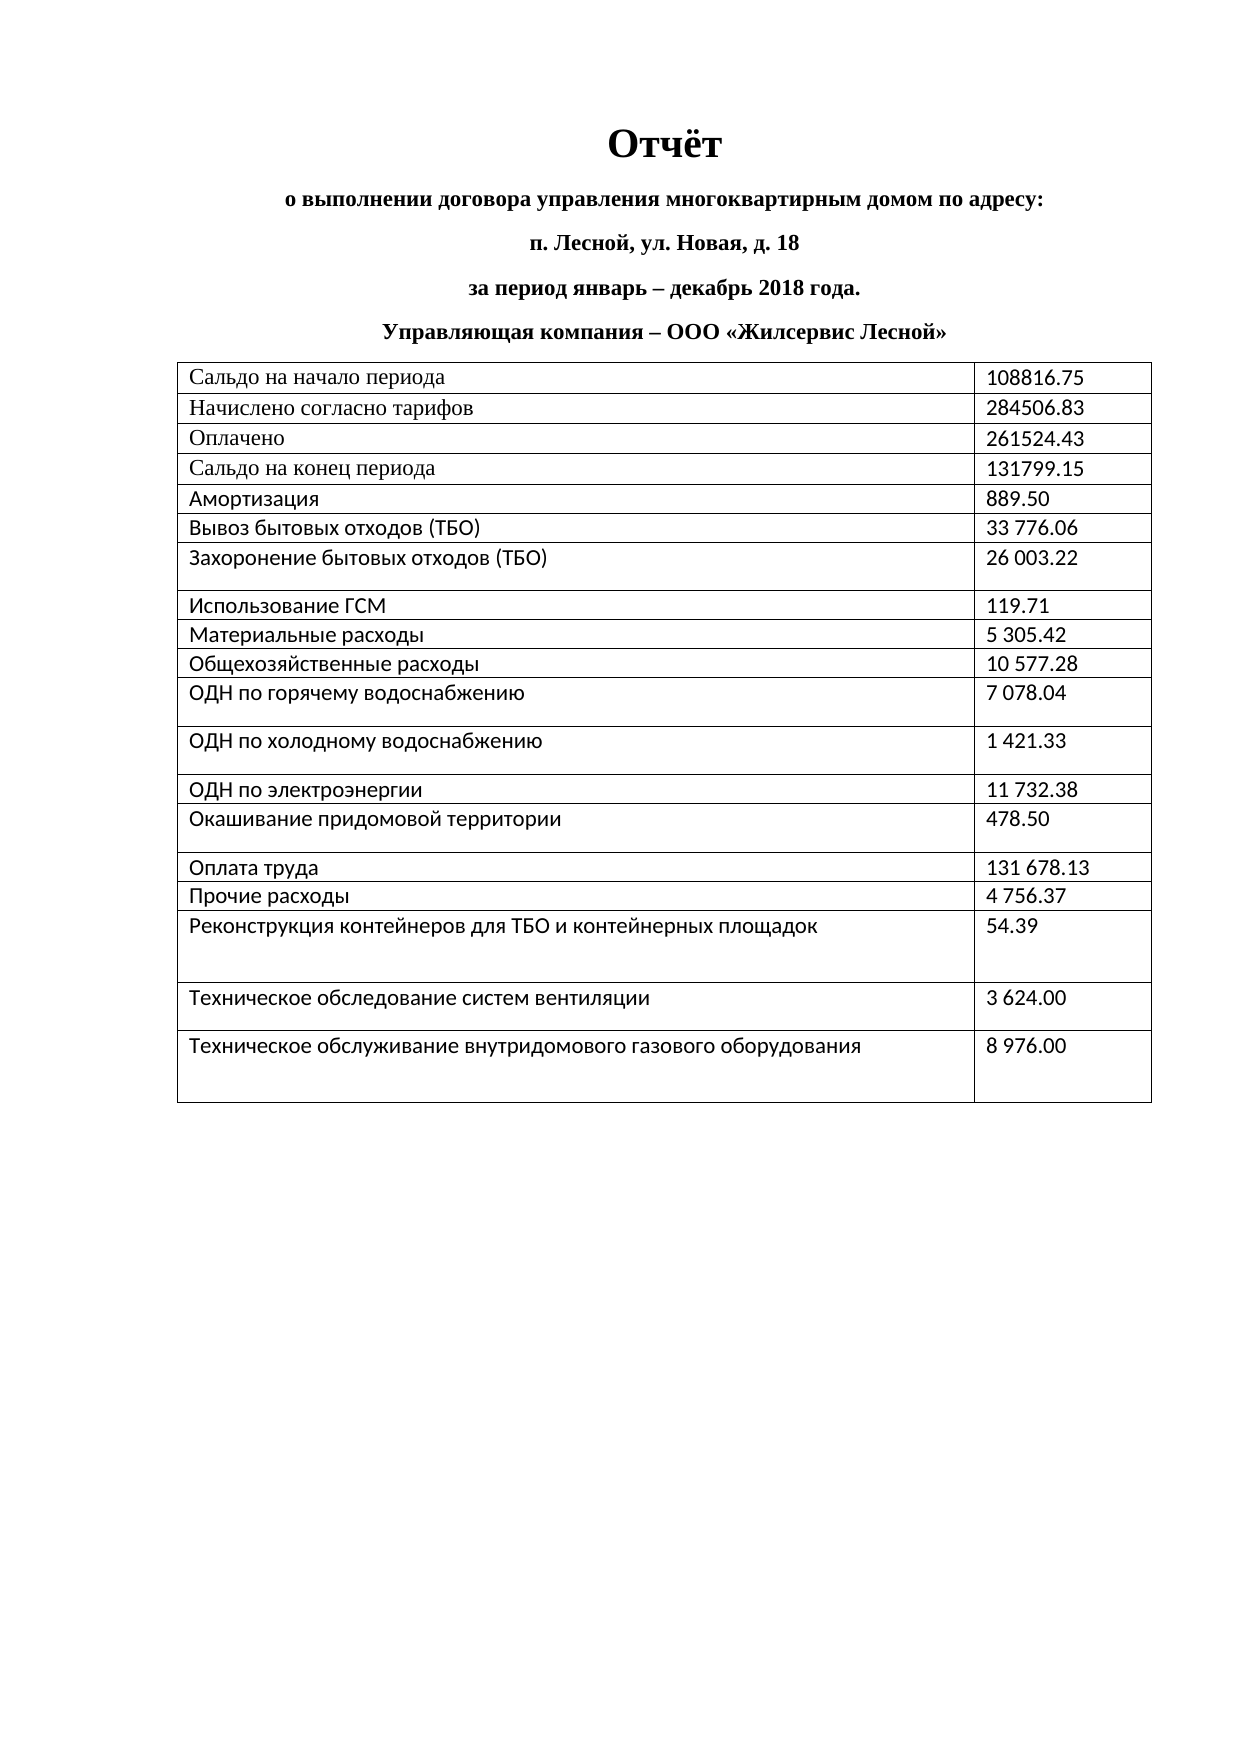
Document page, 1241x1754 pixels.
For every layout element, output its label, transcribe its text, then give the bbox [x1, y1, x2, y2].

table_cell 7 078.04 [975, 678, 1151, 726]
table_cell 26 003.22 [975, 543, 1151, 590]
table_cell Оплата труда [178, 853, 974, 881]
table_cell 3 624.00 [975, 983, 1151, 1030]
table_cell Сальдо на конец периода [178, 454, 974, 483]
table_cell Техническое обследование систем вентиляции [178, 983, 974, 1030]
text п. Лесной, ул. Новая, д. 18 [177, 229, 1152, 256]
table_cell Общехозяйственные расходы [178, 649, 974, 677]
table_cell Использование ГСМ [178, 591, 974, 619]
table_cell 11 732.38 [975, 775, 1151, 803]
table_cell Окашивание придомовой территории [178, 804, 974, 852]
table_cell Реконструкция контейнеров для ТБО и контейнерных площадок [178, 911, 974, 982]
table_cell 8 976.00 [975, 1031, 1151, 1102]
table_cell 33 776.06 [975, 514, 1151, 542]
table_cell Амортизация [178, 485, 974, 512]
table_cell 1 421.33 [975, 727, 1151, 774]
table_cell 54.39 [975, 911, 1151, 982]
table_cell Техническое обслуживание внутридомового газового оборудования [178, 1031, 974, 1102]
table_cell Вывоз бытовых отходов (ТБО) [178, 514, 974, 542]
table_cell Прочие расходы [178, 882, 974, 910]
text Отчёт [177, 118, 1152, 166]
table_cell 284506.83 [975, 394, 1151, 423]
table_cell ОДН по электроэнергии [178, 775, 974, 803]
table_cell 4 756.37 [975, 882, 1151, 910]
table_cell 131799.15 [975, 454, 1151, 483]
table_cell Материальные расходы [178, 620, 974, 648]
table_cell Оплачено [178, 424, 974, 453]
table_cell ОДН по горячему водоснабжению [178, 678, 974, 726]
table_header Сальдо на начало периода [178, 363, 974, 392]
table_cell 10 577.28 [975, 649, 1151, 677]
table_cell 261524.43 [975, 424, 1151, 453]
text за период январь – декабрь 2018 года. [177, 274, 1152, 300]
text о выполнении договора управления многоквартирным домом по адресу: [177, 185, 1152, 211]
table_cell 5 305.42 [975, 620, 1151, 648]
table_cell 478.50 [975, 804, 1151, 852]
text Управляющая компания – ООО «Жилсервис Лесной» [177, 318, 1152, 344]
table_cell 131 678.13 [975, 853, 1151, 881]
table_cell 119.71 [975, 591, 1151, 619]
table_cell 889.50 [975, 485, 1151, 512]
table_cell ОДН по холодному водоснабжению [178, 727, 974, 774]
table_cell Захоронение бытовых отходов (ТБО) [178, 543, 974, 590]
table_header 108816.75 [975, 363, 1151, 392]
table_cell Начислено согласно тарифов [178, 394, 974, 423]
